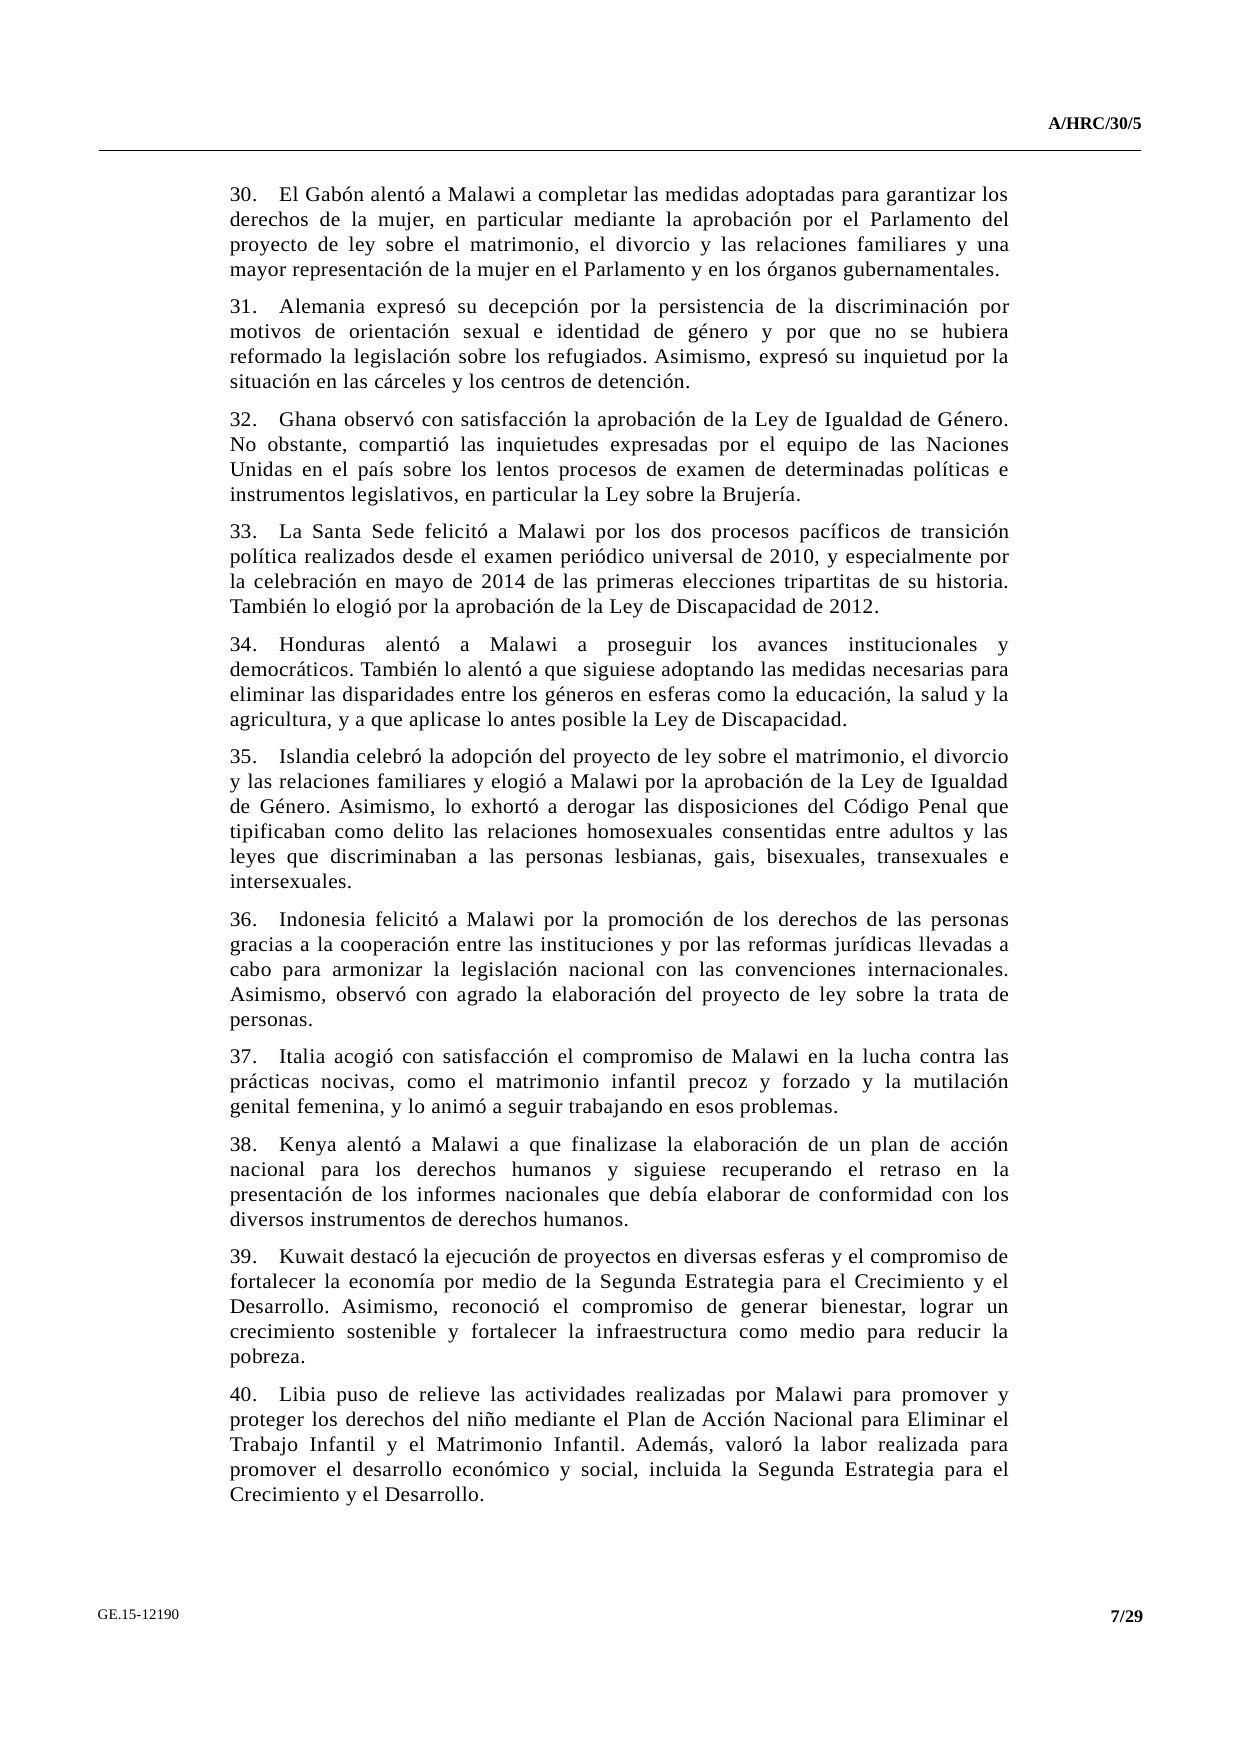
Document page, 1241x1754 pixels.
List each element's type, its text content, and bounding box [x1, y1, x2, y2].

list Libia puso de relieve las actividades realizadas por Malawi para promover y proteger los derechos del niño mediante el Plan de Acción Nacional para Eliminar el Trabajo Infantil y el Matrimonio Infantil. Además, valoró la labor realizada para promover el desarrollo económico y social, incluida la Segunda Estrategia para el Crecimiento y el Desarrollo. [229, 1381, 1011, 1506]
list Italia acogió con satisfacción el compromiso de Malawi en la lucha contra las prácticas nocivas, como el matrimonio infantil precoz y forzado y la mutilación genital femenina, y lo animó a seguir trabajando en esos problemas. [229, 1044, 1011, 1119]
list Honduras alentó a Malawi a proseguir los avances institucionales y democráticos. También lo alentó a que siguiese adoptando las medidas necesarias para eliminar las disparidades entre los géneros en esferas como la educación, la salud y la agricultura, y a que aplicase lo antes posible la Ley de Discapacidad. [229, 631, 1011, 731]
list Ghana observó con satisfacción la aprobación de la Ley de Igualdad de Género. No obstante, compartió las inquietudes expresadas por el equipo de las Naciones Unidas en el país sobre los lentos procesos de examen de determinadas políticas e instrumentos legislativos, en particular la Ley sobre la Brujería. [229, 406, 1011, 506]
list Indonesia felicitó a Malawi por la promoción de los derechos de las personas gracias a la cooperación entre las instituciones y por las reformas jurídicas llevadas a cabo para armonizar la legislación nacional con las convenciones internacionales. Asimismo, observó con agrado la elaboración del proyecto de ley sobre la trata de personas. [229, 906, 1011, 1031]
list La Santa Sede felicitó a Malawi por los dos procesos pacíficos de transición política realizados desde el examen periódico universal de 2010, y especialmente por la celebración en mayo de 2014 de las primeras elecciones tripartitas de su historia. También lo elogió por la aprobación de la Ley de Discapacidad de 2012. [229, 519, 1011, 619]
list Kuwait destacó la ejecución de proyectos en diversas esferas y el compromiso de fortalecer la economía por medio de la Segunda Estrategia para el Crecimiento y el Desarrollo. Asimismo, reconoció el compromiso de generar bienestar, lograr un crecimiento sostenible y fortalecer la infraestructura como medio para reducir la pobreza. [229, 1244, 1011, 1369]
list Islandia celebró la adopción del proyecto de ley sobre el matrimonio, el divorcio y las relaciones familiares y elogió a Malawi por la aprobación de la Ley de Igualdad de Género. Asimismo, lo exhortó a derogar las disposiciones del Código Penal que tipificaban como delito las relaciones homosexuales consentidas entre adultos y las leyes que discriminaban a las personas lesbianas, gais, bisexuales, transexuales e intersexuales. [229, 744, 1011, 894]
list El Gabón alentó a Malawi a completar las medidas adoptadas para garantizar los derechos de la mujer, en particular mediante la aprobación por el Parlamento del proyecto de ley sobre el matrimonio, el divorcio y las relaciones familiares y una mayor representación de la mujer en el Parlamento y en los órganos gubernamentales. [229, 181, 1011, 281]
list Kenya alentó a Malawi a que finalizase la elaboración de un plan de acción nacional para los derechos humanos y siguiese recuperando el retraso en la presentación de los informes nacionales que debía elaborar de conformidad con los diversos instrumentos de derechos humanos. [229, 1131, 1011, 1231]
list Alemania expresó su decepción por la persistencia de la discriminación por motivos de orientación sexual e identidad de género y por que no se hubiera reformado la legislación sobre los refugiados. Asimismo, expresó su inquietud por la situación en las cárceles y los centros de detención. [229, 294, 1011, 394]
